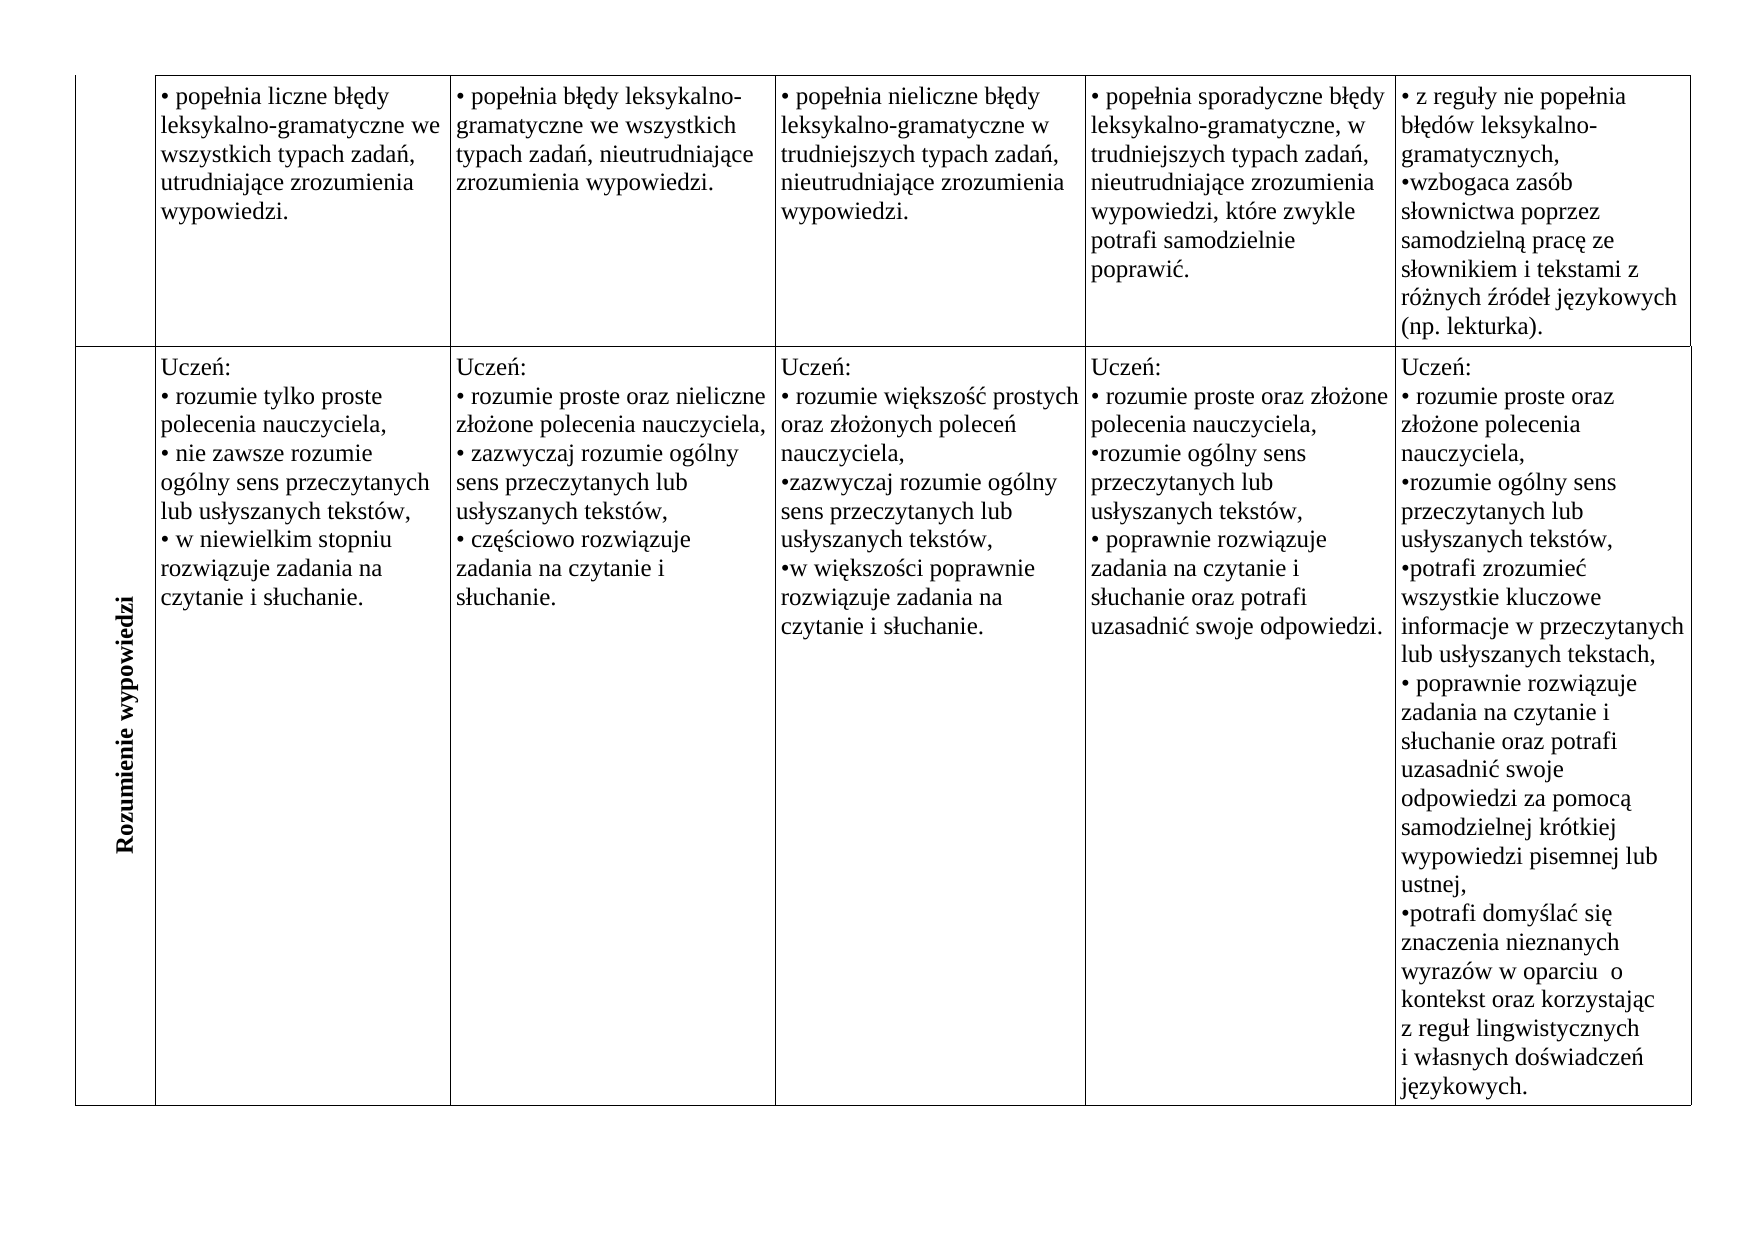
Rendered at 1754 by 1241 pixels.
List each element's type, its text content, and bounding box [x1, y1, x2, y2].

table_cell • popełnia liczne błędy leksykalno-gramatyczne we wszystkich typach zadań, utrudniające zrozumienia wypowiedzi. [156, 76, 450, 346]
table_cell Uczeń: • rozumie proste oraz nieliczne złożone polecenia nauczyciela, • zazwyczaj rozumie ogólny sens przeczytanych lub usłyszanych tekstów, • częściowo rozwiązuje zadania na czytanie i słuchanie. [451, 347, 775, 1105]
table_cell Uczeń: • rozumie większość prostych oraz złożonych poleceń nauczyciela, •zazwyczaj rozumie ogólny sens przeczytanych lub usłyszanych tekstów, •w większości poprawnie rozwiązuje zadania na czytanie i słuchanie. [776, 347, 1085, 1105]
table_cell Uczeń: • rozumie tylko proste polecenia nauczyciela, • nie zawsze rozumie ogólny sens przeczytanych lub usłyszanych tekstów, • w niewielkim stopniu rozwiązuje zadania na czytanie i słuchanie. [156, 347, 450, 1105]
table_cell • popełnia nieliczne błędy leksykalno-gramatyczne w trudniejszych typach zadań, nieutrudniające zrozumienia wypowiedzi. [776, 76, 1085, 346]
table_cell • popełnia sporadyczne błędy leksykalno-gramatyczne, w trudniejszych typach zadań, nieutrudniające zrozumienia wypowiedzi, które zwykle potrafi samodzielnie poprawić. [1086, 76, 1395, 346]
table_cell • popełnia błędy leksykalno-gramatyczne we wszystkich typach zadań, nieutrudniające zrozumienia wypowiedzi. [451, 76, 775, 346]
table_cell Uczeń: • rozumie proste oraz złożone polecenia nauczyciela, •rozumie ogólny sens przeczytanych lub usłyszanych tekstów, • poprawnie rozwiązuje zadania na czytanie i słuchanie oraz potrafi uzasadnić swoje odpowiedzi. [1086, 347, 1395, 1105]
table_cell Uczeń: • rozumie proste oraz złożone polecenia nauczyciela, •rozumie ogólny sens przeczytanych lub usłyszanych tekstów, •potrafi zrozumieć wszystkie kluczowe informacje w przeczytanych lub usłyszanych tekstach, • poprawnie rozwiązuje zadania na czytanie i słuchanie oraz potrafi uzasadnić swoje odpowiedzi za pomocą samodzielnej krótkiej wypowiedzi pisemnej lub ustnej, •potrafi domyślać się znaczenia nieznanych wyrazów w oparciu o kontekst oraz korzystając z reguł lingwistycznych i własnych doświadczeń językowych. [1396, 346, 1691, 1105]
table_cell Rozumienie wypowiedzi [76, 347, 155, 1105]
table_cell • z reguły nie popełnia błędów leksykalno-gramatycznych, •wzbogaca zasób słownictwa poprzez samodzielną pracę ze słownikiem i tekstami z różnych źródeł językowych (np. lekturka). [1396, 76, 1690, 346]
